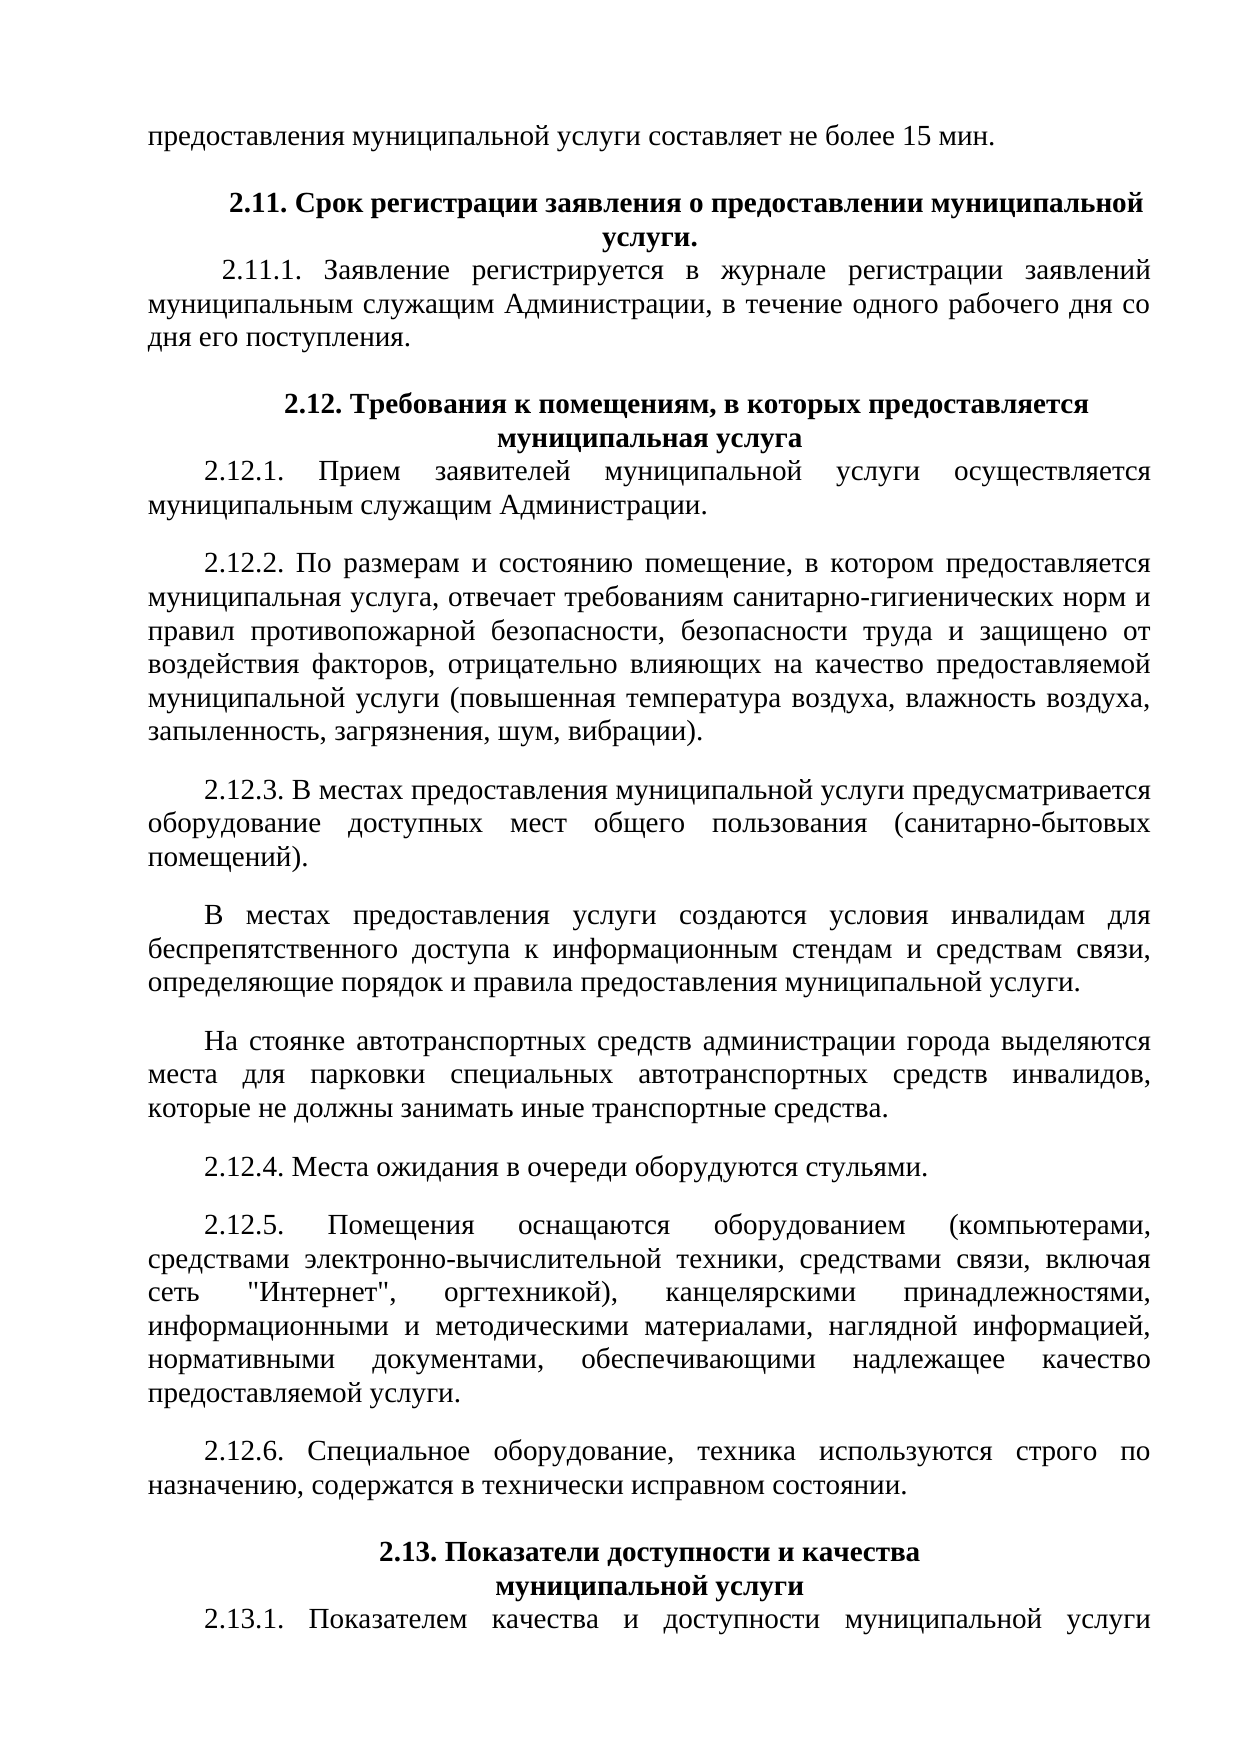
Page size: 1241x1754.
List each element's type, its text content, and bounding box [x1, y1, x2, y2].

title 2.13. Показатели доступности и качества [148, 1534, 1152, 1568]
text На стоянке автотранспортных средств администрации города выделяются места для парковки специальных автотранспортных средств инвалидов, которые не должны занимать иные транспортные средства. [148, 1023, 1152, 1124]
text 2.12.1. Прием заявителей муниципальной услуги осуществляется муниципальным служащим Администрации. [148, 453, 1152, 521]
text 2.12.2. По размерам и состоянию помещение, в котором предоставляется муниципальная услуга, отвечает требованиям санитарно-гигиенических норм и правил противопожарной безопасности, безопасности труда и защищено от воздействия факторов, отрицательно влияющих на качество предоставляемой муниципальной услуги (повышенная температура воздуха, влажность воздуха, запыленность, загрязнения, шум, вибрации). [148, 546, 1152, 747]
text 2.12.5. Помещения оснащаются оборудованием (компьютерами, средствами электронно-вычислительной техники, средствами связи, включая сеть "Интернет", оргтехникой), канцелярскими принадлежностями, информационными и методическими материалами, наглядной информацией, нормативными документами, обеспечивающими надлежащее качество предоставляемой услуги. [148, 1207, 1152, 1408]
title муниципальной услуги [148, 1568, 1152, 1601]
text 2.12. Требования к помещениям, в которых предоставляется муниципальная услуга [148, 386, 1152, 453]
text 2.12.4. Места ожидания в очереди оборудуются стульями. [148, 1149, 1152, 1182]
text 2.12.3. В местах предоставления муниципальной услуги предусматривается оборудование доступных мест общего пользования (санитарно-бытовых помещений). [148, 772, 1152, 872]
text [148, 1601, 1152, 1635]
text В местах предоставления услуги создаются условия инвалидам для беспрепятственного доступа к информационным стендам и средствам связи, определяющие порядок и правила предоставления муниципальной услуги. [148, 897, 1152, 998]
text 2.12.6. Специальное оборудование, техника используются строго по назначению, содержатся в технически исправном состоянии. [148, 1433, 1152, 1501]
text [148, 118, 1152, 152]
text 2.11. Срок регистрации заявления о предоставлении муниципальной услуги. [148, 185, 1152, 252]
text 2.11.1. Заявление регистрируется в журнале регистрации заявлений муниципальным служащим Администрации, в течение одного рабочего дня со дня его поступления. [148, 252, 1152, 353]
